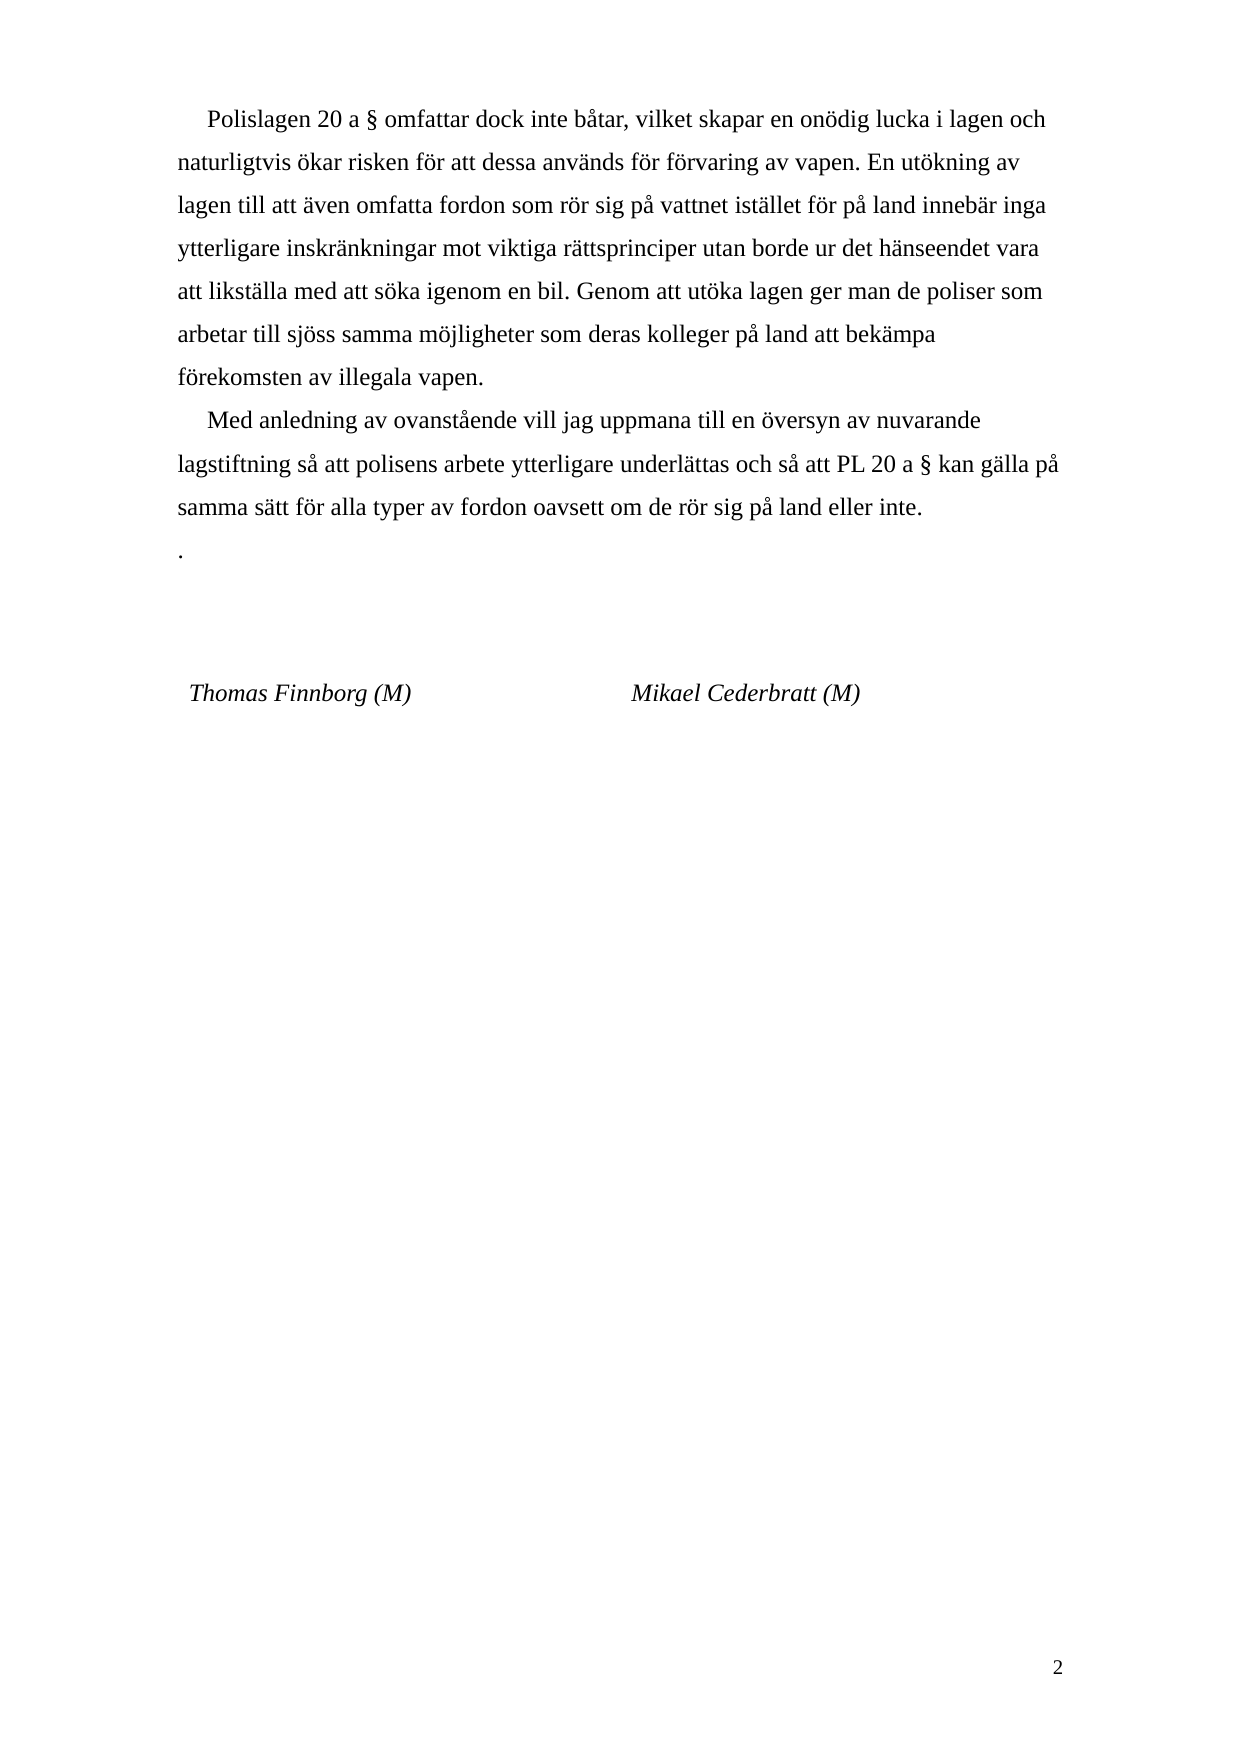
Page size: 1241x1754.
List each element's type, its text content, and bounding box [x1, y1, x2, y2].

text Polislagen 20 a § omfattar dock inte båtar, vilket skapar en onödig lucka i lagen och naturligtvis ökar risken för att dessa används för förvaring av vapen. En utökning av lagen till att även omfatta fordon som rör sig på vattnet istället för på land innebär inga ytterligare inskränkningar mot viktiga rättsprinciper utan borde ur det hänseendet vara att likställa med att söka igenom en bil. Genom att utöka lagen ger man de poliser som arbetar till sjöss samma möjligheter som deras kolleger på land att bekämpa förekomsten av illegala vapen. [177, 104, 1063, 391]
text Med anledning av ovanstående vill jag uppmana till en översyn av nuvarande lagstiftning så att polisens arbete ytterligare underlättas och så att PL 20 a § kan gälla på samma sätt för alla typer av fordon oavsett om de rör sig på land eller inte. [177, 406, 1063, 521]
table_header Mikael Cederbratt (M) [620, 578, 1063, 707]
table_header Thomas Finnborg (M) [177, 578, 620, 707]
